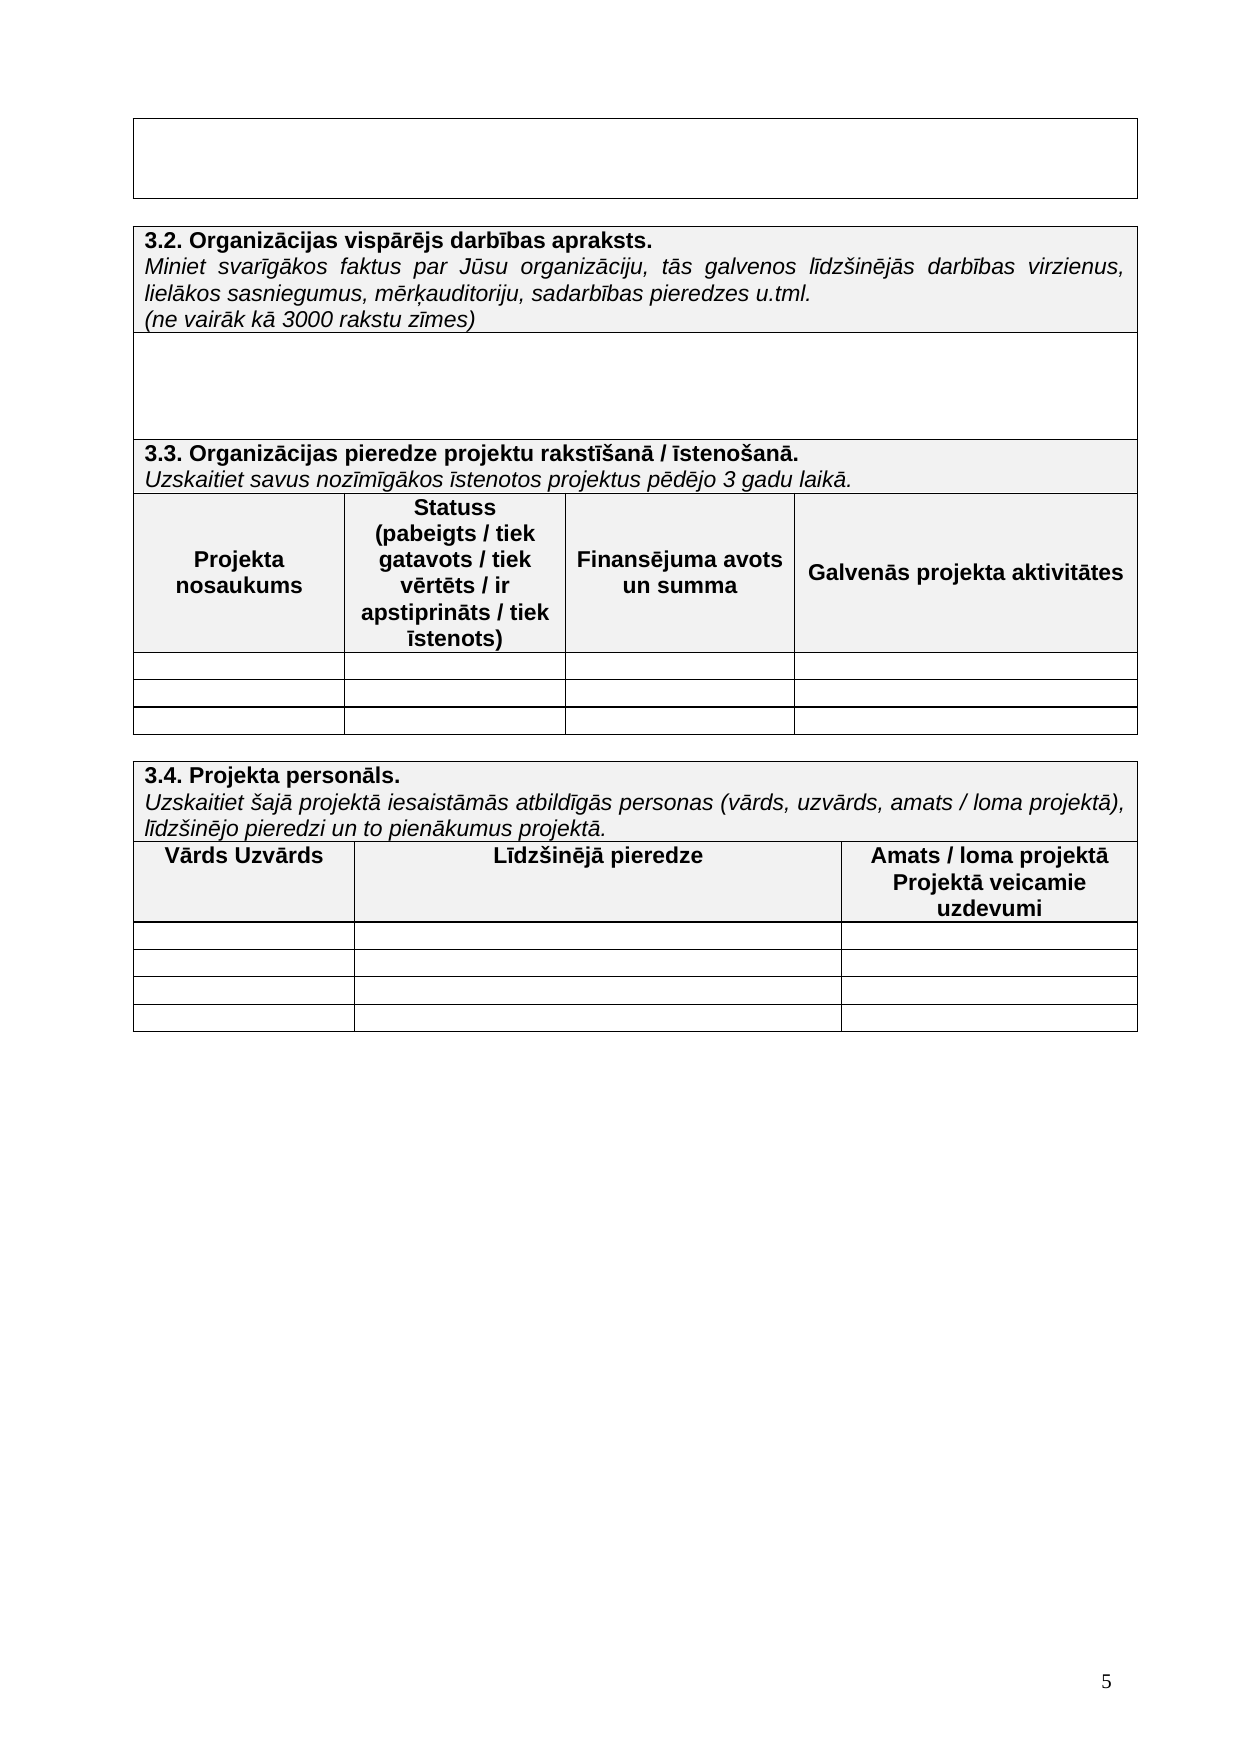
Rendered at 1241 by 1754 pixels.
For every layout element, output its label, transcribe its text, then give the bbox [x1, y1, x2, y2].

table_cell [134, 119, 1137, 198]
table_cell [355, 950, 841, 976]
table_cell [355, 1005, 841, 1031]
table_cell [795, 708, 1137, 734]
table_cell [134, 653, 344, 679]
table_cell [566, 680, 794, 706]
table_cell [842, 923, 1137, 949]
table_cell Līdzšinējā pieredze [355, 842, 841, 921]
table_cell [345, 680, 565, 706]
table_cell [842, 1005, 1137, 1031]
table_cell Vārds Uzvārds [134, 842, 354, 921]
table_cell [566, 708, 794, 734]
table_cell Amats / loma projektā Projektā veicamie uzdevumi [842, 842, 1137, 921]
table_cell Galvenās projekta aktivitātes [795, 494, 1137, 652]
table_cell Statuss (pabeigts / tiek gatavots / tiek vērtēts / ir apstiprināts / tiek īstenots) [345, 494, 565, 652]
table_header 3.2. Organizācijas vispārējs darbības apraksts. Miniet svarīgākos faktus par Jūsu organizāciju, tās galvenos līdzšinējās darbības virzienus, lielākos sasniegumus, mērķauditoriju, sadarbības pieredzes u.tml. (ne vairāk kā 3000 rakstu zīmes) [134, 227, 1137, 332]
table_cell [355, 977, 841, 1003]
table_cell [355, 923, 841, 949]
table_cell [842, 977, 1137, 1003]
table_cell [842, 950, 1137, 976]
table_cell [134, 708, 344, 734]
table_cell [795, 680, 1137, 706]
table_cell [134, 680, 344, 706]
table_cell [134, 923, 354, 949]
table_cell [134, 977, 354, 1003]
table_cell [795, 653, 1137, 679]
table_cell [345, 708, 565, 734]
table_cell [134, 1005, 354, 1031]
table_cell Finansējuma avots un summa [566, 494, 794, 652]
table_cell Projekta nosaukums [134, 494, 344, 652]
table_cell [134, 950, 354, 976]
table_cell 3.3. Organizācijas pieredze projektu rakstīšanā / īstenošanā. Uzskaitiet savus nozīmīgākos īstenotos projektus pēdējo 3 gadu laikā. [134, 440, 1137, 492]
table_cell [345, 653, 565, 679]
table_cell [134, 333, 1137, 439]
table_header 3.4. Projekta personāls. Uzskaitiet šajā projektā iesaistāmās atbildīgās personas (vārds, uzvārds, amats / loma projektā), līdzšinējo pieredzi un to pienākumus projektā. [134, 762, 1137, 841]
table_cell [566, 653, 794, 679]
